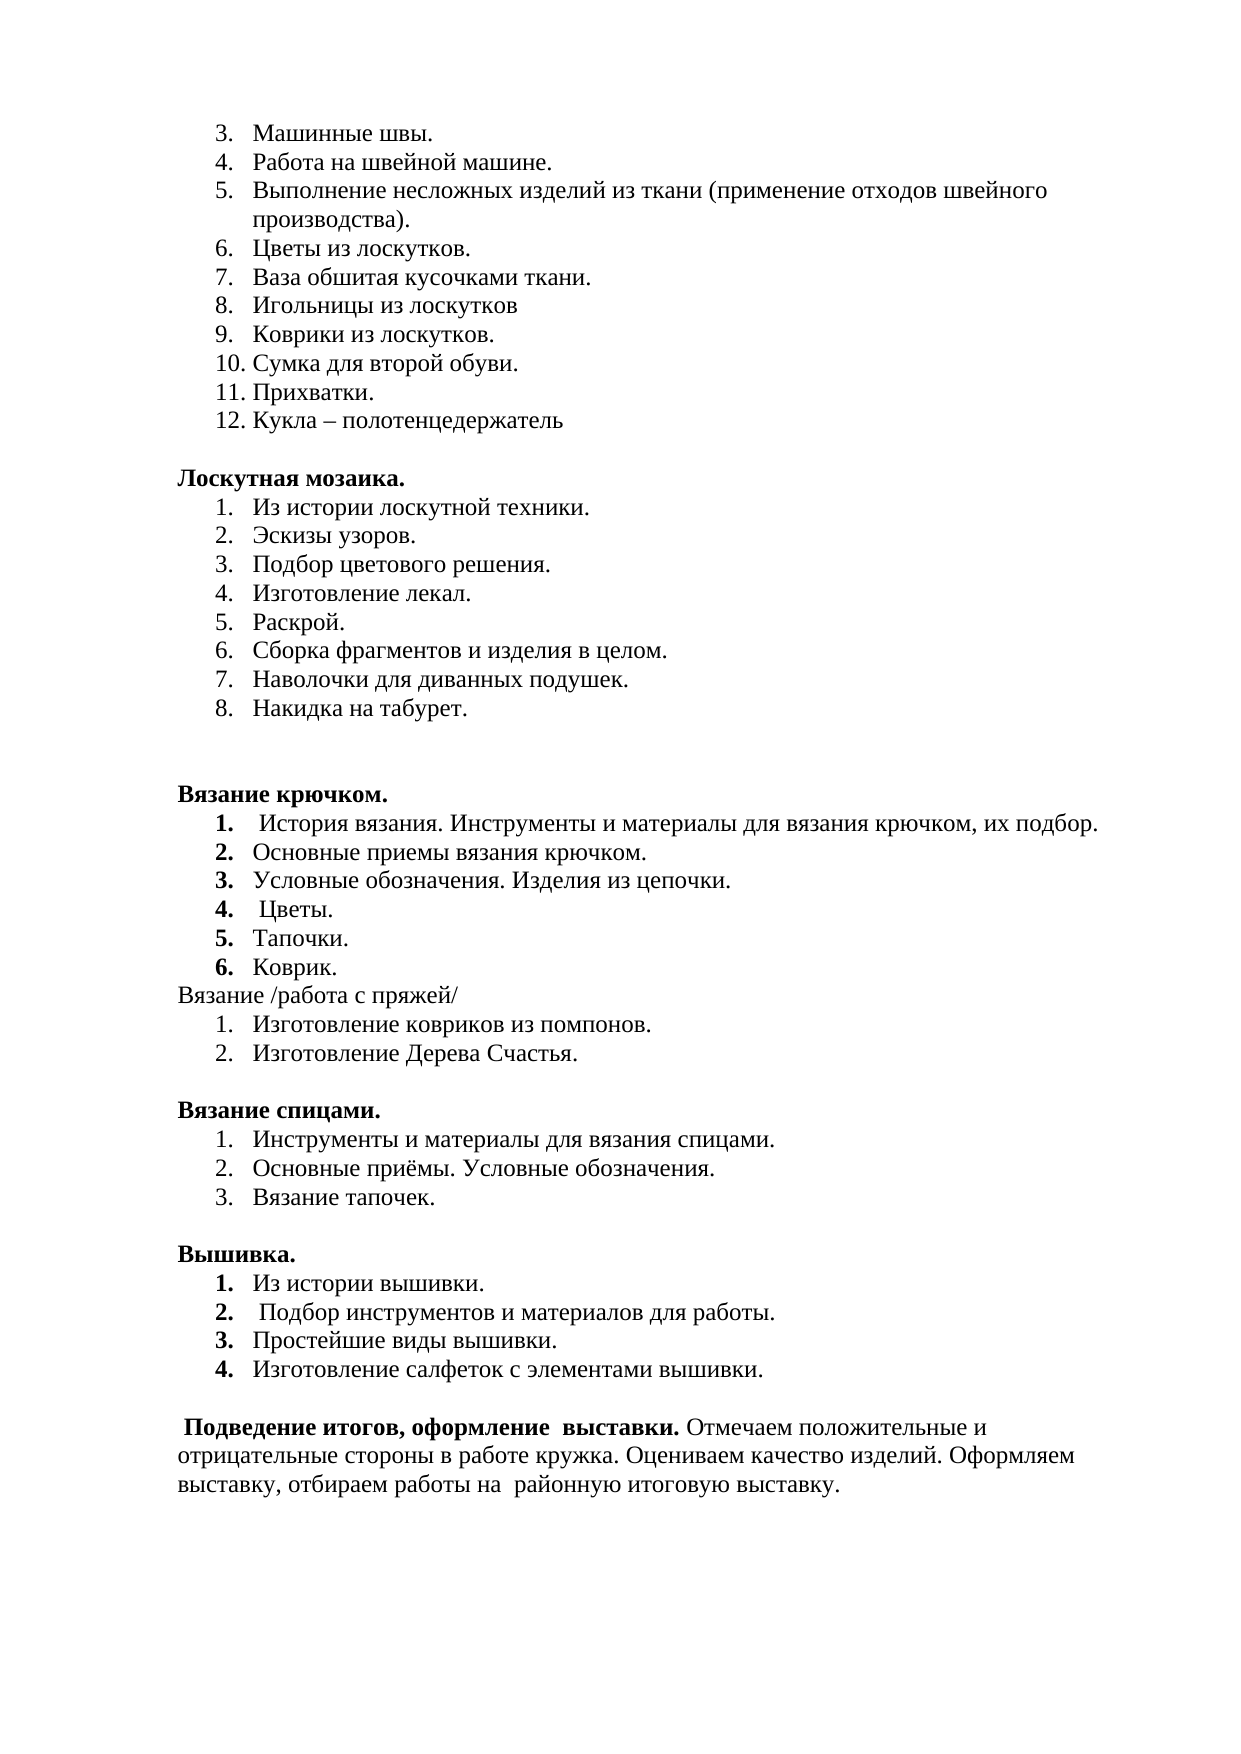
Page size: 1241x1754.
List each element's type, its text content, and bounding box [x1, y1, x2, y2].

text Вышивка. [177, 1239, 1152, 1268]
list Выполнение несложных изделий из ткани (применение отходов швейного производства). [215, 176, 1152, 233]
list Коврики из лоскутков. [215, 319, 1152, 348]
list История вязания. Инструменты и материалы для вязания крючком, их подбор. [215, 808, 1152, 837]
list Кукла – полотенцедержатель [215, 406, 1152, 434]
list Простейшие виды вышивки. [215, 1326, 1152, 1354]
list Подбор цветового решения. [215, 549, 1152, 578]
list Основные приёмы. Условные обозначения. [215, 1153, 1152, 1182]
list Тапочки. [215, 923, 1152, 952]
list Сборка фрагментов и изделия в целом. [215, 636, 1152, 664]
list Раскрой. [215, 607, 1152, 636]
list Из истории вышивки. [215, 1268, 1152, 1297]
list Игольницы из лоскутков [215, 291, 1152, 319]
text Вязание /работа с пряжей/ [177, 981, 1152, 1009]
text Вязание крючком. [177, 779, 1152, 808]
list Вязание тапочек. [215, 1182, 1152, 1211]
text Подведение итогов, оформление выставки. Отмечаем положительные и отрицательные стороны в работе кружка. Оцениваем качество изделий. Оформляем выставку, отбираем работы на районную итоговую выставку. [177, 1412, 1152, 1498]
list Эскизы узоров. [215, 521, 1152, 549]
list Работа на швейной машине. [215, 147, 1152, 176]
list Ваза обшитая кусочками ткани. [215, 262, 1152, 291]
list Цветы из лоскутков. [215, 233, 1152, 262]
list Изготовление ковриков из помпонов. [215, 1009, 1152, 1038]
list Прихватки. [215, 377, 1152, 406]
list Коврик. [215, 952, 1152, 981]
list Сумка для второй обуви. [215, 348, 1152, 377]
list Подбор инструментов и материалов для работы. [215, 1297, 1152, 1326]
text Вязание спицами. [177, 1096, 1152, 1124]
list Изготовление лекал. [215, 578, 1152, 607]
list Основные приемы вязания крючком. [215, 837, 1152, 866]
list Инструменты и материалы для вязания спицами. [215, 1124, 1152, 1153]
text Лоскутная мозаика. [177, 463, 1152, 492]
list Условные обозначения. Изделия из цепочки. [215, 866, 1152, 894]
list Изготовление Дерева Счастья. [215, 1038, 1152, 1067]
list Наволочки для диванных подушек. [215, 664, 1152, 693]
list Изготовление салфеток с элементами вышивки. [215, 1354, 1152, 1383]
list Машинные швы. [215, 118, 1152, 147]
list Накидка на табурет. [215, 693, 1152, 722]
list Цветы. [215, 894, 1152, 923]
list Из истории лоскутной техники. [215, 492, 1152, 521]
